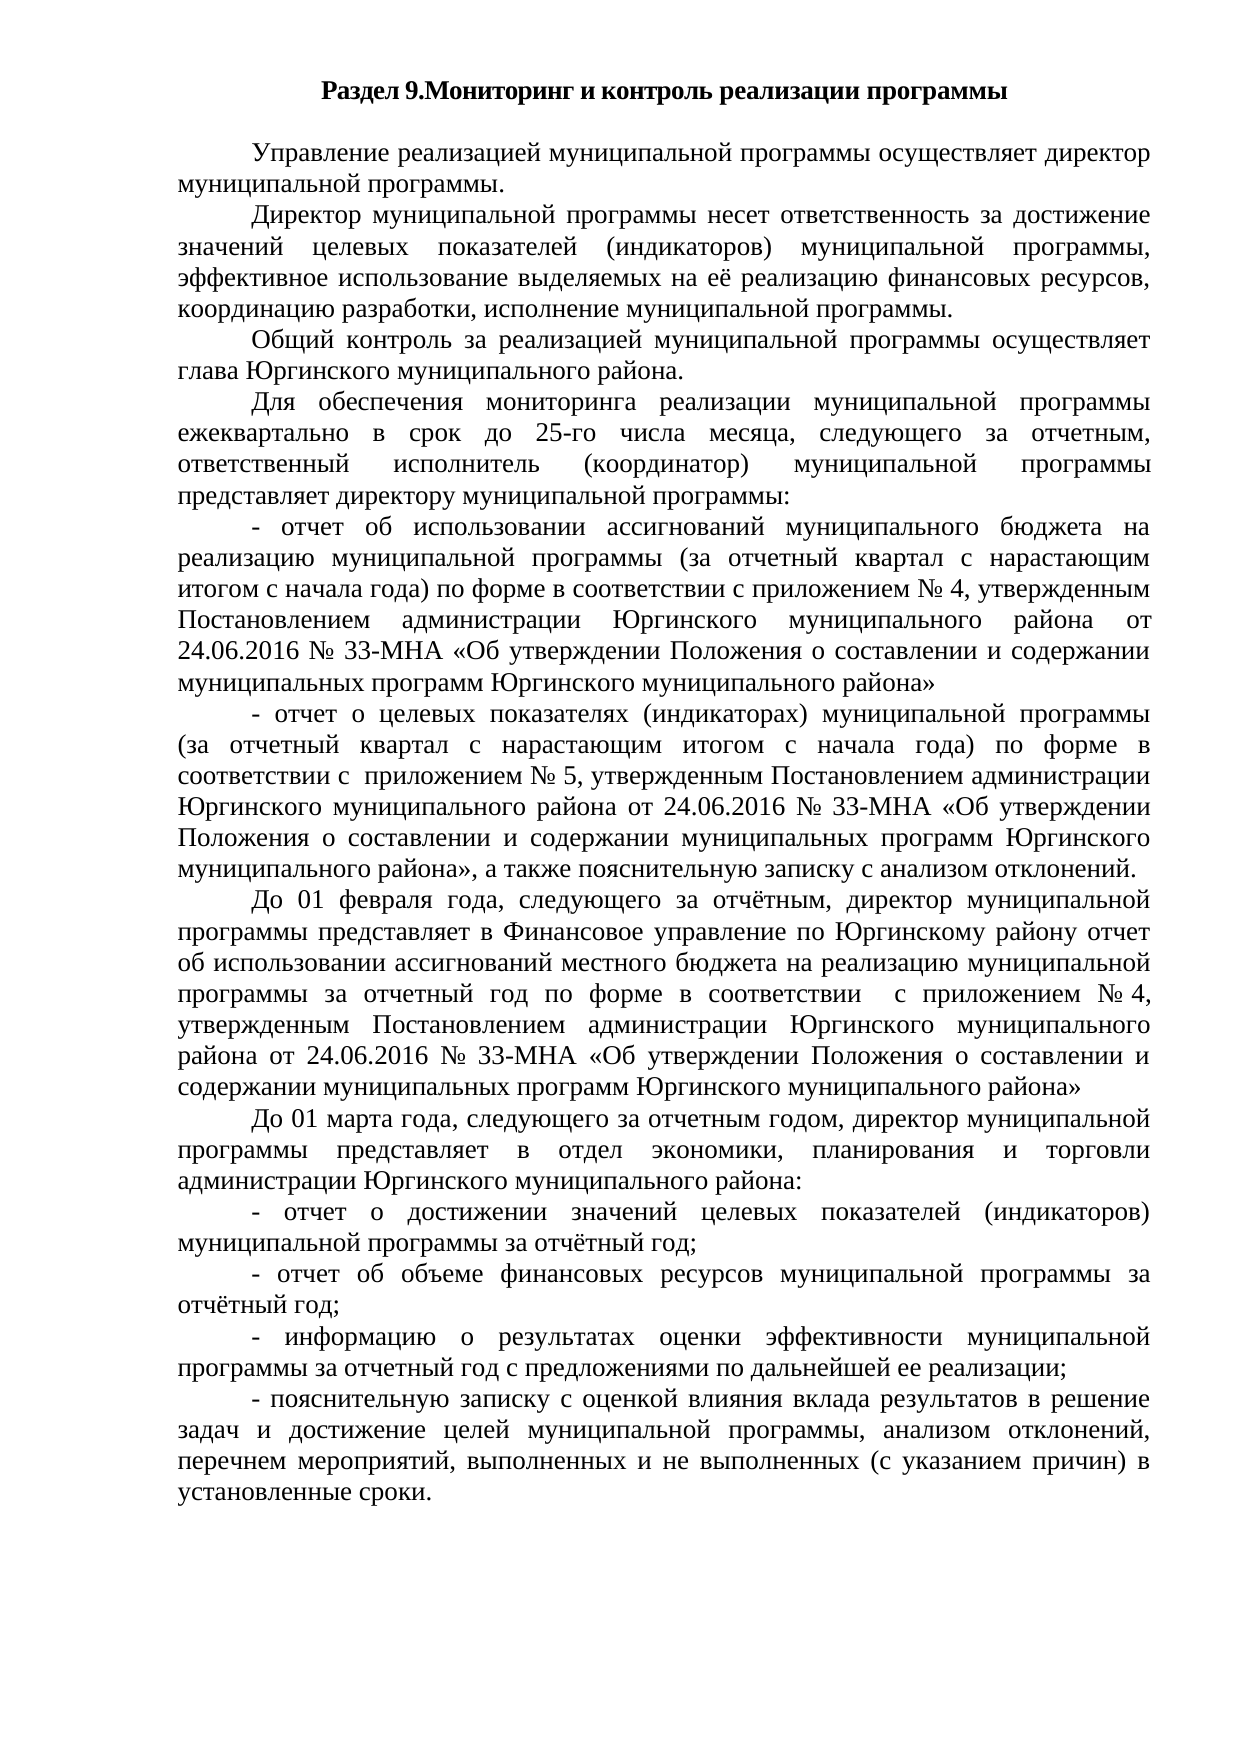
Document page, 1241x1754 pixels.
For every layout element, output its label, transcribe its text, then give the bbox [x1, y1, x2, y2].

text До 01 марта года, следующего за отчетным годом, директор муниципальной программы представляет в отдел экономики, планирования и торговли администрации Юргинского муниципального района: [177, 1102, 1152, 1195]
text - информацию о результатах оценки эффективности муниципальной программы за отчетный год с предложениями по дальнейшей ее реализации; [177, 1320, 1152, 1382]
text Управление реализацией муниципальной программы осуществляет директор муниципальной программы. [177, 136, 1152, 198]
text - отчет об объеме финансовых ресурсов муниципальной программы за отчётный год; [177, 1257, 1152, 1320]
text До 01 февраля года, следующего за отчётным, директор муниципальной программы представляет в Финансовое управление по Юргинскому району отчет об использовании ассигнований местного бюджета на реализацию муниципальной программы за отчетный год по форме в соответствии с приложением № 4, утвержденным Постановлением администрации Юргинского муниципального района от 24.06.2016 № 33-МНА «Об утверждении Положения о составлении и содержании муниципальных программ Юргинского муниципального района» [177, 884, 1152, 1102]
text Общий контроль за реализацией муниципальной программы осуществляет глава Юргинского муниципального района. [177, 323, 1152, 385]
text Для обеспечения мониторинга реализации муниципальной программы ежеквартально в срок до 25-го числа месяца, следующего за отчетным, ответственный исполнитель (координатор) муниципальной программы представляет директору муниципальной программы: [177, 385, 1152, 510]
text - пояснительную записку с оценкой влияния вклада результатов в решение задач и достижение целей муниципальной программы, анализом отклонений, перечнем мероприятий, выполненных и не выполненных (с указанием причин) в установленные сроки. [177, 1382, 1152, 1507]
text - отчет о целевых показателях (индикаторах) муниципальной программы (за отчетный квартал с нарастающим итогом с начала года) по форме в соответствии с приложением № 5, утвержденным Постановлением администрации Юргинского муниципального района от 24.06.2016 № 33-МНА «Об утверждении Положения о составлении и содержании муниципальных программ Юргинского муниципального района», а также пояснительную записку с анализом отклонений. [177, 697, 1152, 884]
text - отчет о достижении значений целевых показателей (индикаторов) муниципальной программы за отчётный год; [177, 1195, 1152, 1257]
text Раздел 9.Мониторинг и контроль реализации программы [177, 74, 1152, 105]
text - отчет об использовании ассигнований муниципального бюджета на реализацию муниципальной программы (за отчетный квартал с нарастающим итогом с начала года) по форме в соответствии с приложением № 4, утвержденным Постановлением администрации Юргинского муниципального района от 24.06.2016 № 33-МНА «Об утверждении Положения о составлении и содержании муниципальных программ Юргинского муниципального района» [177, 510, 1152, 697]
text Директор муниципальной программы несет ответственность за достижение значений целевых показателей (индикаторов) муниципальной программы, эффективное использование выделяемых на её реализацию финансовых ресурсов, координацию разработки, исполнение муниципальной программы. [177, 198, 1152, 323]
